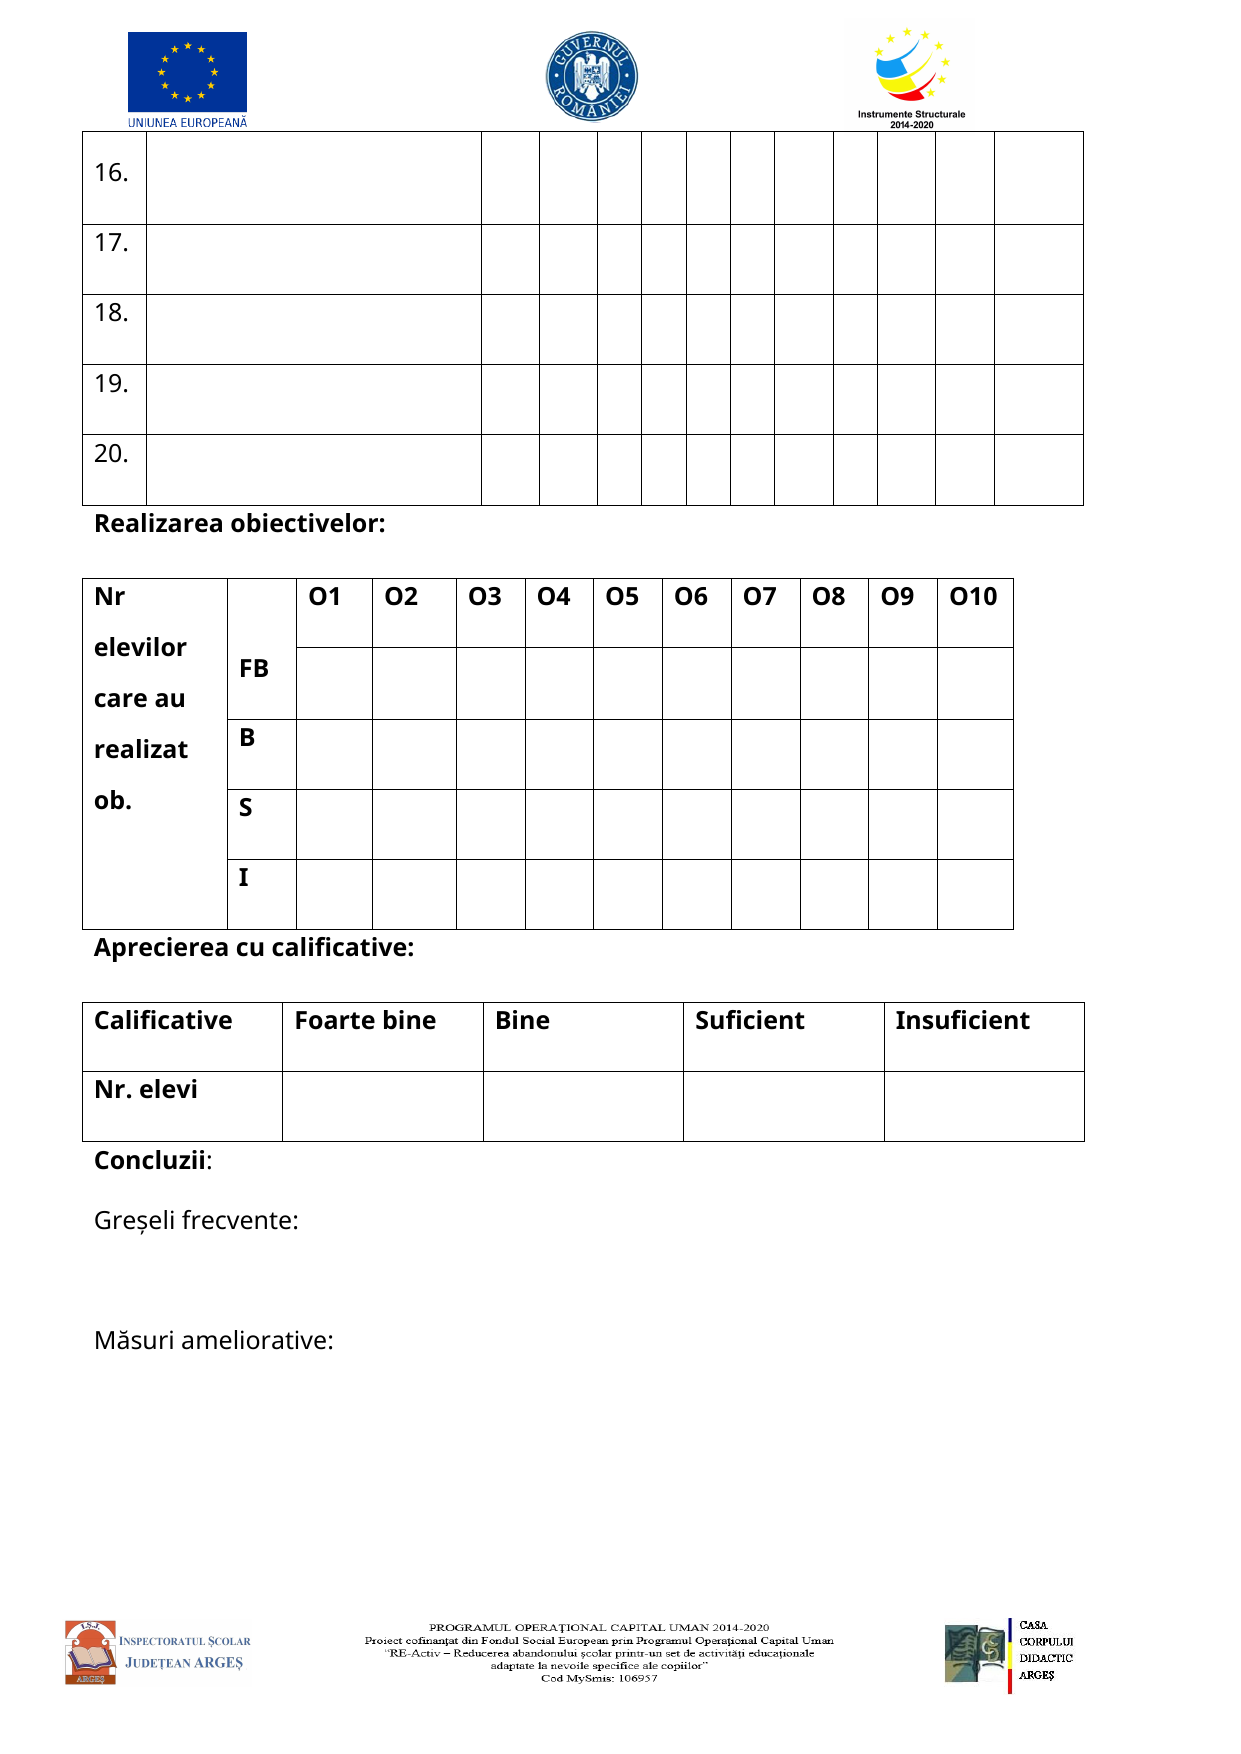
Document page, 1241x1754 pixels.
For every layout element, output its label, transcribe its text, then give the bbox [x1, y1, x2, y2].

table_header O8 [801, 579, 868, 647]
table_cell [869, 790, 937, 859]
table_cell 20. [83, 435, 146, 504]
picture [844, 18, 975, 131]
table_cell [834, 365, 877, 434]
table_cell [878, 435, 935, 504]
table_cell [373, 860, 456, 929]
table_cell [457, 720, 525, 789]
table_cell [598, 132, 641, 224]
table_header Foarte bine [283, 1003, 483, 1071]
table_cell [687, 225, 730, 294]
table_header Bine [484, 1003, 683, 1071]
table_cell [457, 860, 525, 929]
table_cell [687, 295, 730, 364]
text Concluzii: [94, 1142, 1172, 1176]
table_cell [297, 790, 372, 859]
table_cell [526, 648, 593, 718]
table_header O10 [938, 579, 1013, 647]
table_cell [373, 648, 456, 718]
table_header O7 [732, 579, 800, 647]
table_cell [297, 720, 372, 789]
table_cell [663, 648, 731, 718]
table_cell [297, 860, 372, 929]
table_cell [297, 648, 372, 718]
table_cell [995, 365, 1083, 434]
table_cell [775, 225, 833, 294]
table_cell [594, 648, 662, 718]
table_cell [878, 225, 935, 294]
table_cell [775, 132, 833, 224]
picture [943, 1618, 1088, 1695]
table_cell [687, 132, 730, 224]
table_cell [642, 132, 686, 224]
table_cell [687, 365, 730, 434]
table_cell [834, 225, 877, 294]
table_header O2 [373, 579, 456, 647]
text Măsuri ameliorative: [94, 1322, 1172, 1356]
table_header Insuficient [885, 1003, 1084, 1071]
table_cell [801, 860, 868, 929]
table_cell S [228, 790, 296, 859]
table_cell [938, 648, 1013, 718]
table_cell [834, 435, 877, 504]
table_cell [526, 790, 593, 859]
table_cell [869, 860, 937, 929]
table_cell [878, 132, 935, 224]
table_cell [869, 648, 937, 718]
table_cell [775, 365, 833, 434]
table_cell [642, 295, 686, 364]
table_cell 16. [83, 132, 146, 224]
table_cell [878, 295, 935, 364]
table_cell [775, 295, 833, 364]
table_cell [482, 225, 539, 294]
table_cell [526, 720, 593, 789]
table_cell [663, 720, 731, 789]
table_cell [598, 225, 641, 294]
table_header Calificative [83, 1003, 282, 1071]
table_cell [801, 648, 868, 718]
table_cell [732, 648, 800, 718]
table_cell [732, 860, 800, 929]
table_cell [995, 225, 1083, 294]
table_cell [775, 435, 833, 504]
table_cell [642, 225, 686, 294]
table_cell [642, 435, 686, 504]
table_cell [147, 132, 481, 224]
table_cell [663, 790, 731, 859]
table_cell [594, 790, 662, 859]
table_cell [834, 132, 877, 224]
table_header FB [228, 579, 296, 718]
table_cell Nr. elevi [83, 1072, 282, 1141]
text Realizarea obiectivelor: [94, 506, 1172, 540]
table_cell [731, 225, 774, 294]
table_cell [373, 720, 456, 789]
table_header Suficient [684, 1003, 884, 1071]
table_cell [995, 295, 1083, 364]
table_cell B [228, 720, 296, 789]
text Aprecierea cu calificative: [94, 930, 1172, 964]
table_cell [540, 225, 597, 294]
table_cell [642, 365, 686, 434]
table_cell [936, 225, 994, 294]
table_cell 18. [83, 295, 146, 364]
table_cell [147, 225, 481, 294]
table_cell I [228, 860, 296, 929]
picture [62, 1619, 252, 1687]
picture [533, 18, 650, 127]
table_cell [936, 132, 994, 224]
table_cell [995, 435, 1083, 504]
table_cell [936, 295, 994, 364]
table_cell [540, 365, 597, 434]
table_cell [526, 860, 593, 929]
table_cell [801, 790, 868, 859]
table_cell [801, 720, 868, 789]
table_cell [732, 720, 800, 789]
table_cell [147, 435, 481, 504]
table_cell [936, 365, 994, 434]
table_header O6 [663, 579, 731, 647]
table_cell [540, 435, 597, 504]
table_cell [594, 720, 662, 789]
table_cell [147, 295, 481, 364]
table_cell [540, 132, 597, 224]
table_cell [540, 295, 597, 364]
table_cell [482, 295, 539, 364]
table_cell [598, 295, 641, 364]
table_cell [147, 365, 481, 434]
table_cell [938, 860, 1013, 929]
text Greșeli frecvente: [94, 1202, 1172, 1236]
table_cell [663, 860, 731, 929]
table_cell [283, 1072, 483, 1141]
table_cell 17. [83, 225, 146, 294]
table_cell [373, 790, 456, 859]
table_cell 19. [83, 365, 146, 434]
table_header Nr elevilor care au realizat ob. [83, 579, 227, 929]
table_cell [834, 295, 877, 364]
table_cell [731, 295, 774, 364]
table_header O4 [526, 579, 593, 647]
table_header O1 [297, 579, 372, 647]
table_header O5 [594, 579, 662, 647]
table_cell [995, 132, 1083, 224]
table_cell [731, 435, 774, 504]
table_cell [938, 790, 1013, 859]
table_cell [878, 365, 935, 434]
table_cell [936, 435, 994, 504]
table_cell [457, 648, 525, 718]
table_cell [687, 435, 730, 504]
picture [362, 1619, 837, 1687]
table_cell [885, 1072, 1084, 1141]
table_cell [594, 860, 662, 929]
table_cell [482, 365, 539, 434]
table_cell [482, 132, 539, 224]
table_cell [457, 790, 525, 859]
table_cell [869, 720, 937, 789]
table_cell [938, 720, 1013, 789]
table_cell [684, 1072, 884, 1141]
picture [128, 32, 247, 127]
table_cell [731, 132, 774, 224]
table_header O9 [869, 579, 937, 647]
table_cell [598, 365, 641, 434]
table_cell [598, 435, 641, 504]
table_cell [484, 1072, 683, 1141]
table_cell [731, 365, 774, 434]
table_header O3 [457, 579, 525, 647]
table_cell [482, 435, 539, 504]
table_cell [732, 790, 800, 859]
